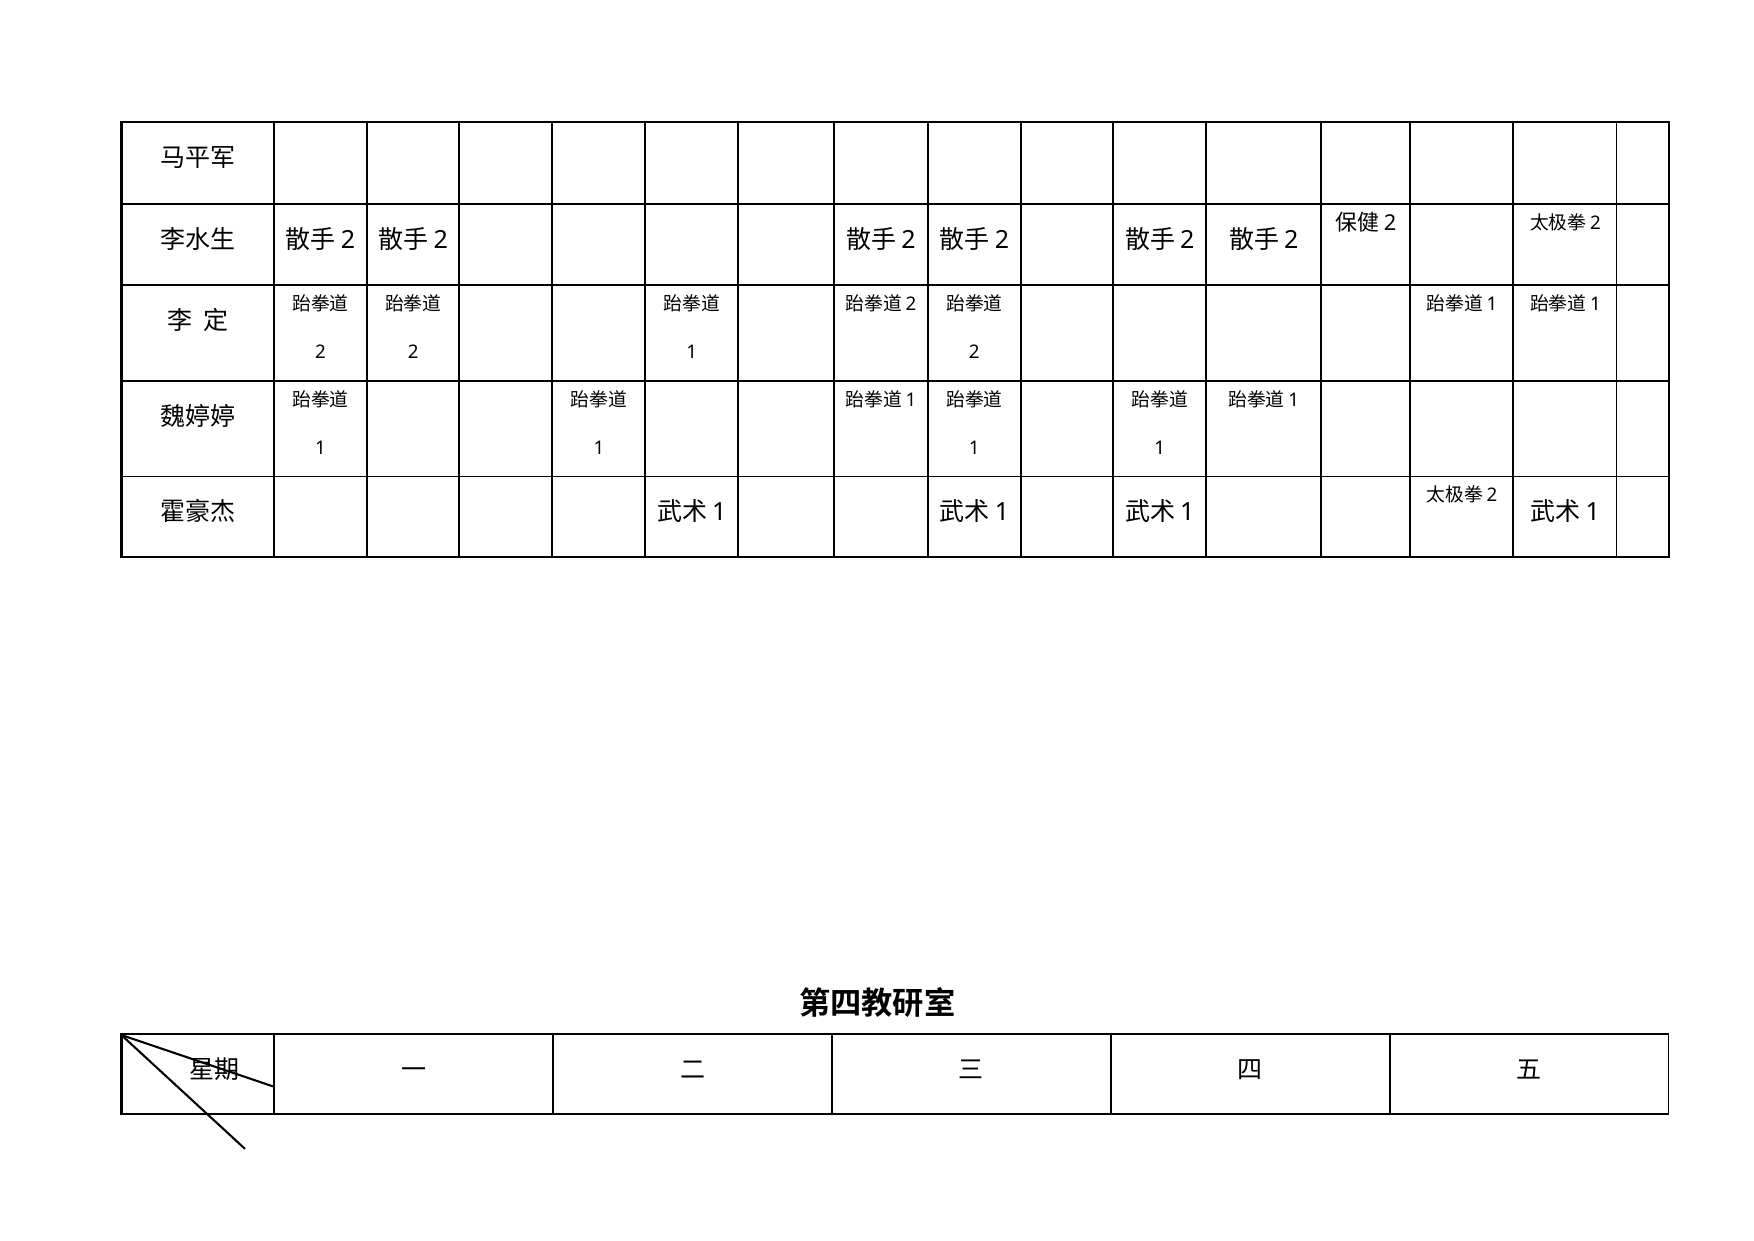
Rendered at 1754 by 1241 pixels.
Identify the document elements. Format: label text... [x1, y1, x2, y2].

table_cell [275, 477, 366, 556]
table_cell [275, 123, 366, 203]
table_cell [1207, 286, 1320, 380]
table_cell 散手2 [368, 205, 458, 284]
table_cell [1617, 286, 1668, 380]
table_cell [460, 382, 551, 476]
table_header 四 [1112, 1035, 1389, 1112]
table_header 一 [275, 1035, 552, 1112]
table_cell 李水生 [123, 205, 273, 284]
table_cell [1411, 205, 1512, 284]
table_cell [739, 123, 833, 203]
table_cell [1207, 123, 1320, 203]
table_cell 跆拳道2 [368, 286, 458, 380]
table_cell 跆拳道2 [929, 286, 1020, 380]
table_cell [368, 477, 458, 556]
table_cell 跆拳道1 [835, 382, 927, 476]
table_header 二 [554, 1035, 831, 1112]
table_cell [553, 205, 644, 284]
table_cell 保健2 [1322, 205, 1409, 284]
table_cell 武术1 [646, 477, 737, 556]
table_cell 散手2 [275, 205, 366, 284]
table_cell [835, 477, 927, 556]
table_cell 马平军 [123, 123, 273, 203]
table_cell [1514, 382, 1616, 476]
table_cell 跆拳道1 [275, 382, 366, 476]
table_cell 武术1 [1114, 477, 1205, 556]
table_cell 武术1 [1514, 477, 1616, 556]
table_cell [553, 286, 644, 380]
table_cell [1617, 123, 1668, 203]
table_cell [1617, 382, 1668, 476]
table_cell [1022, 477, 1112, 556]
table_cell [1322, 477, 1409, 556]
table_cell [1411, 382, 1512, 476]
table_cell [646, 123, 737, 203]
table_cell [460, 123, 551, 203]
table_header 五 [1391, 1035, 1668, 1112]
table_cell [1207, 477, 1320, 556]
table_cell 太极拳2 [1411, 477, 1512, 556]
text 第四教研室 [130, 968, 1624, 1033]
table_cell 散手2 [835, 205, 927, 284]
table_cell 李 定 [123, 286, 273, 380]
table_cell 魏婷婷 [123, 382, 273, 476]
table_cell [553, 477, 644, 556]
table_cell [460, 205, 551, 284]
table_cell [739, 286, 833, 380]
table_cell [739, 205, 833, 284]
table_cell [1022, 205, 1112, 284]
table_cell 跆拳道1 [1114, 382, 1205, 476]
table_cell [1022, 286, 1112, 380]
table_cell [1114, 123, 1205, 203]
table_cell [1617, 477, 1668, 556]
table_cell [1022, 123, 1112, 203]
table_cell [1514, 123, 1616, 203]
table_cell [1411, 123, 1512, 203]
table_cell [460, 286, 551, 380]
table_cell [1114, 286, 1205, 380]
table_cell 跆拳道2 [275, 286, 366, 380]
table_cell [739, 477, 833, 556]
table_cell 跆拳道1 [929, 382, 1020, 476]
table_cell [835, 123, 927, 203]
table_cell [368, 123, 458, 203]
table_cell 散手2 [1207, 205, 1320, 284]
table_cell [646, 382, 737, 476]
table_cell [1322, 286, 1409, 380]
table_cell 跆拳道1 [553, 382, 644, 476]
table_cell [739, 382, 833, 476]
table_cell 武术1 [929, 477, 1020, 556]
table_cell [1617, 205, 1668, 284]
table_cell 跆拳道1 [646, 286, 737, 380]
table_header 星期 课 姓名 节 [123, 1035, 273, 1112]
table_cell 跆拳道2 [835, 286, 927, 380]
table_cell 太极拳2 [1514, 205, 1616, 284]
table_cell 跆拳道1 [1207, 382, 1320, 476]
table_cell [553, 123, 644, 203]
table_cell 跆拳道1 [1514, 286, 1616, 380]
table_cell 散手2 [929, 205, 1020, 284]
table_cell 霍豪杰 [123, 477, 273, 556]
table_cell [368, 382, 458, 476]
table_header 三 [833, 1035, 1110, 1112]
table_cell [1322, 123, 1409, 203]
table_cell [1022, 382, 1112, 476]
table_cell [460, 477, 551, 556]
table_cell [929, 123, 1020, 203]
table_cell [646, 205, 737, 284]
table_cell [1322, 382, 1409, 476]
table_cell 跆拳道1 [1411, 286, 1512, 380]
table_cell 散手2 [1114, 205, 1205, 284]
